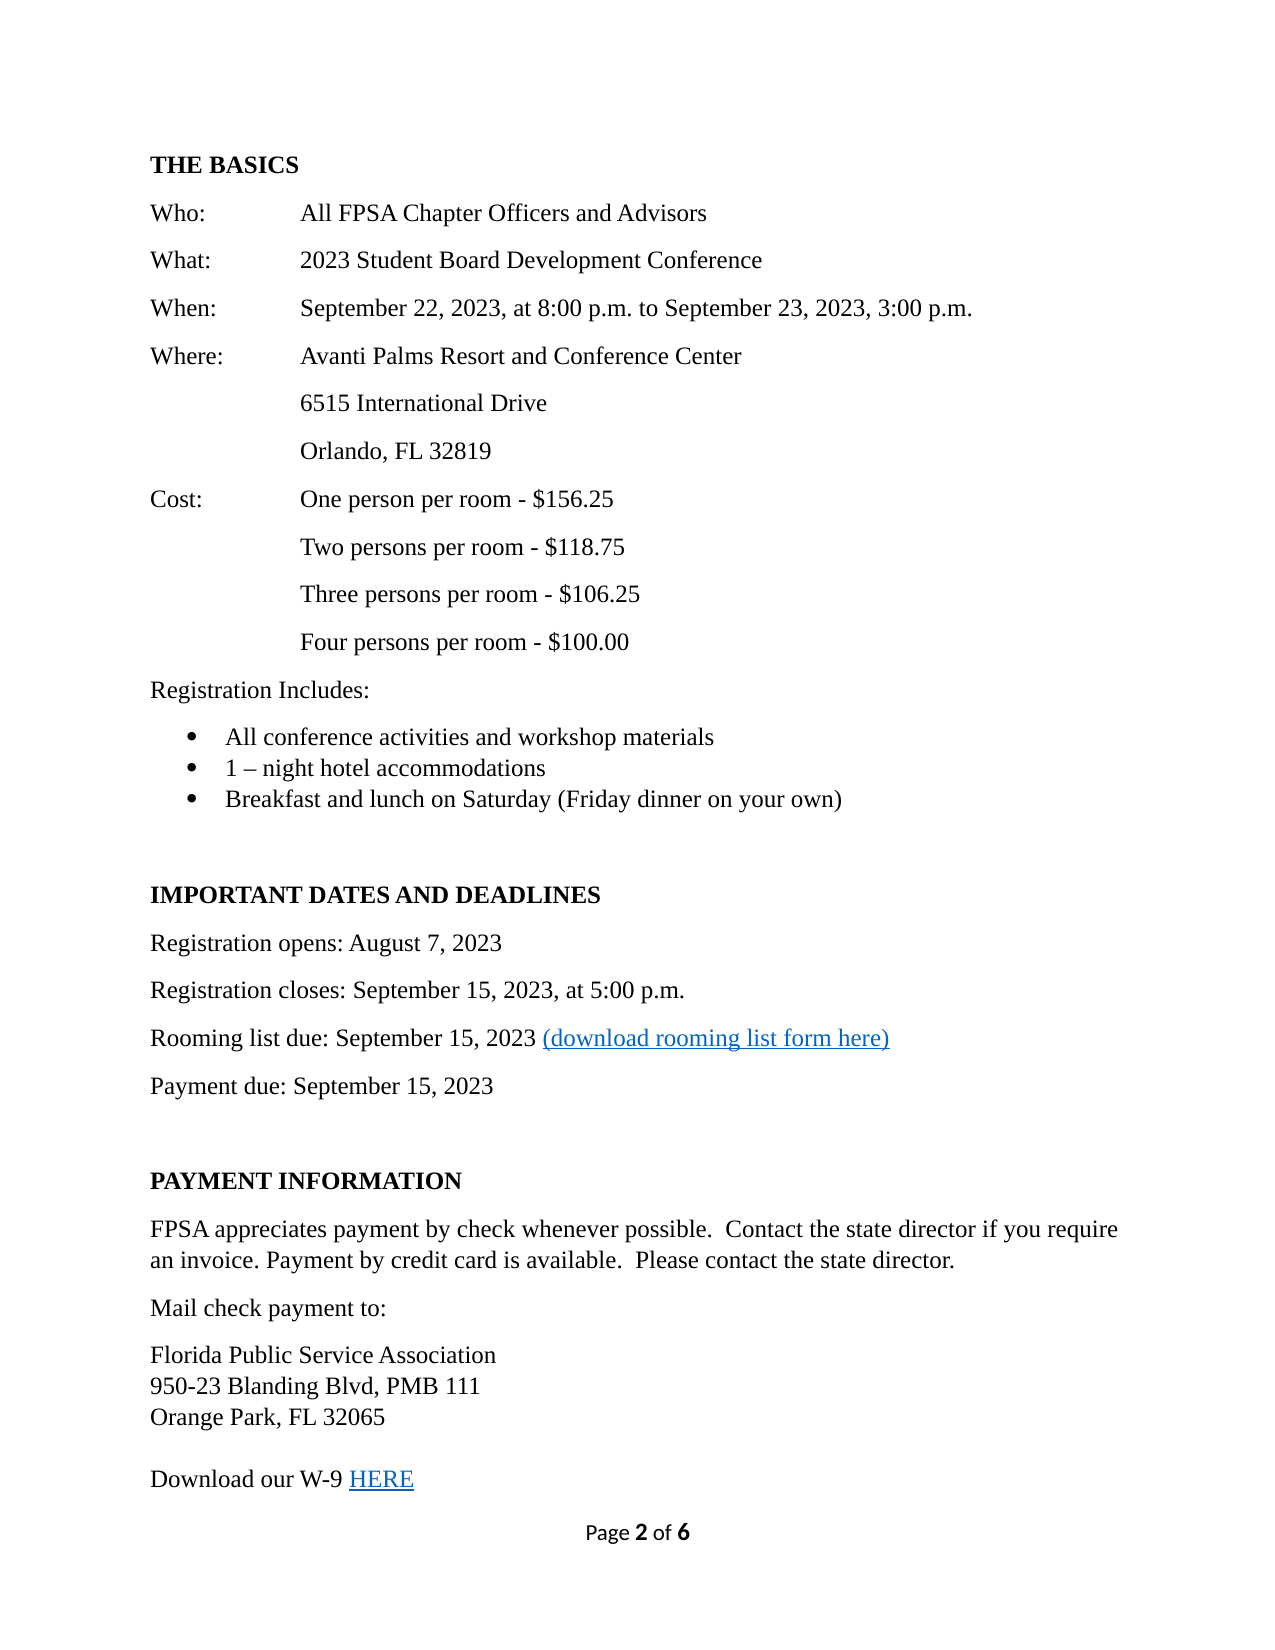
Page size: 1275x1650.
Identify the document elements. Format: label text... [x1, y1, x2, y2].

text When: September 22, 2023, at 8:00 p.m. to September 23, 2023, 3:00 p.m. [150, 293, 1125, 322]
text PAYMENT INFORMATION [150, 1166, 1125, 1195]
text FPSA appreciates payment by check whenever possible. Contact the state director if you require an invoice. Payment by credit card is available. Please contact the state director. [150, 1214, 1125, 1274]
text Mail check payment to: [150, 1293, 1125, 1321]
text Two persons per room - $118.75 [150, 532, 1125, 560]
text Orange Park, FL 32065 [150, 1402, 1125, 1431]
list 1 – night hotel accommodations [187, 753, 1125, 782]
text Orlando, FL 32819 [150, 436, 1125, 465]
list Breakfast and lunch on Saturday (Friday dinner on your own) [187, 784, 1125, 813]
text What: 2023 Student Board Development Conference [150, 245, 1125, 274]
text Payment due: September 15, 2023 [150, 1071, 1125, 1099]
text IMPORTANT DATES AND DEADLINES [150, 880, 1125, 909]
text 950-23 Blanding Blvd, PMB 111 [150, 1371, 1125, 1400]
text Download our W-9 HERE [150, 1464, 1125, 1493]
text Cost: One person per room - $156.25 [150, 484, 1125, 513]
text Florida Public Service Association [150, 1340, 1125, 1369]
list All conference activities and workshop materials [187, 722, 1125, 751]
text Registration opens: August 7, 2023 [150, 928, 1125, 956]
text THE BASICS [150, 150, 1125, 179]
text Four persons per room - $100.00 [150, 627, 1125, 656]
text Where: Avanti Palms Resort and Conference Center [150, 341, 1125, 369]
text 6515 International Drive [150, 388, 1125, 417]
text Rooming list due: September 15, 2023 (download rooming list form here) [150, 1023, 1125, 1052]
text Three persons per room - $106.25 [150, 579, 1125, 608]
text Registration Includes: [150, 675, 1125, 703]
text Registration closes: September 15, 2023, at 5:00 p.m. [150, 975, 1125, 1004]
text Who: All FPSA Chapter Officers and Advisors [150, 198, 1125, 226]
